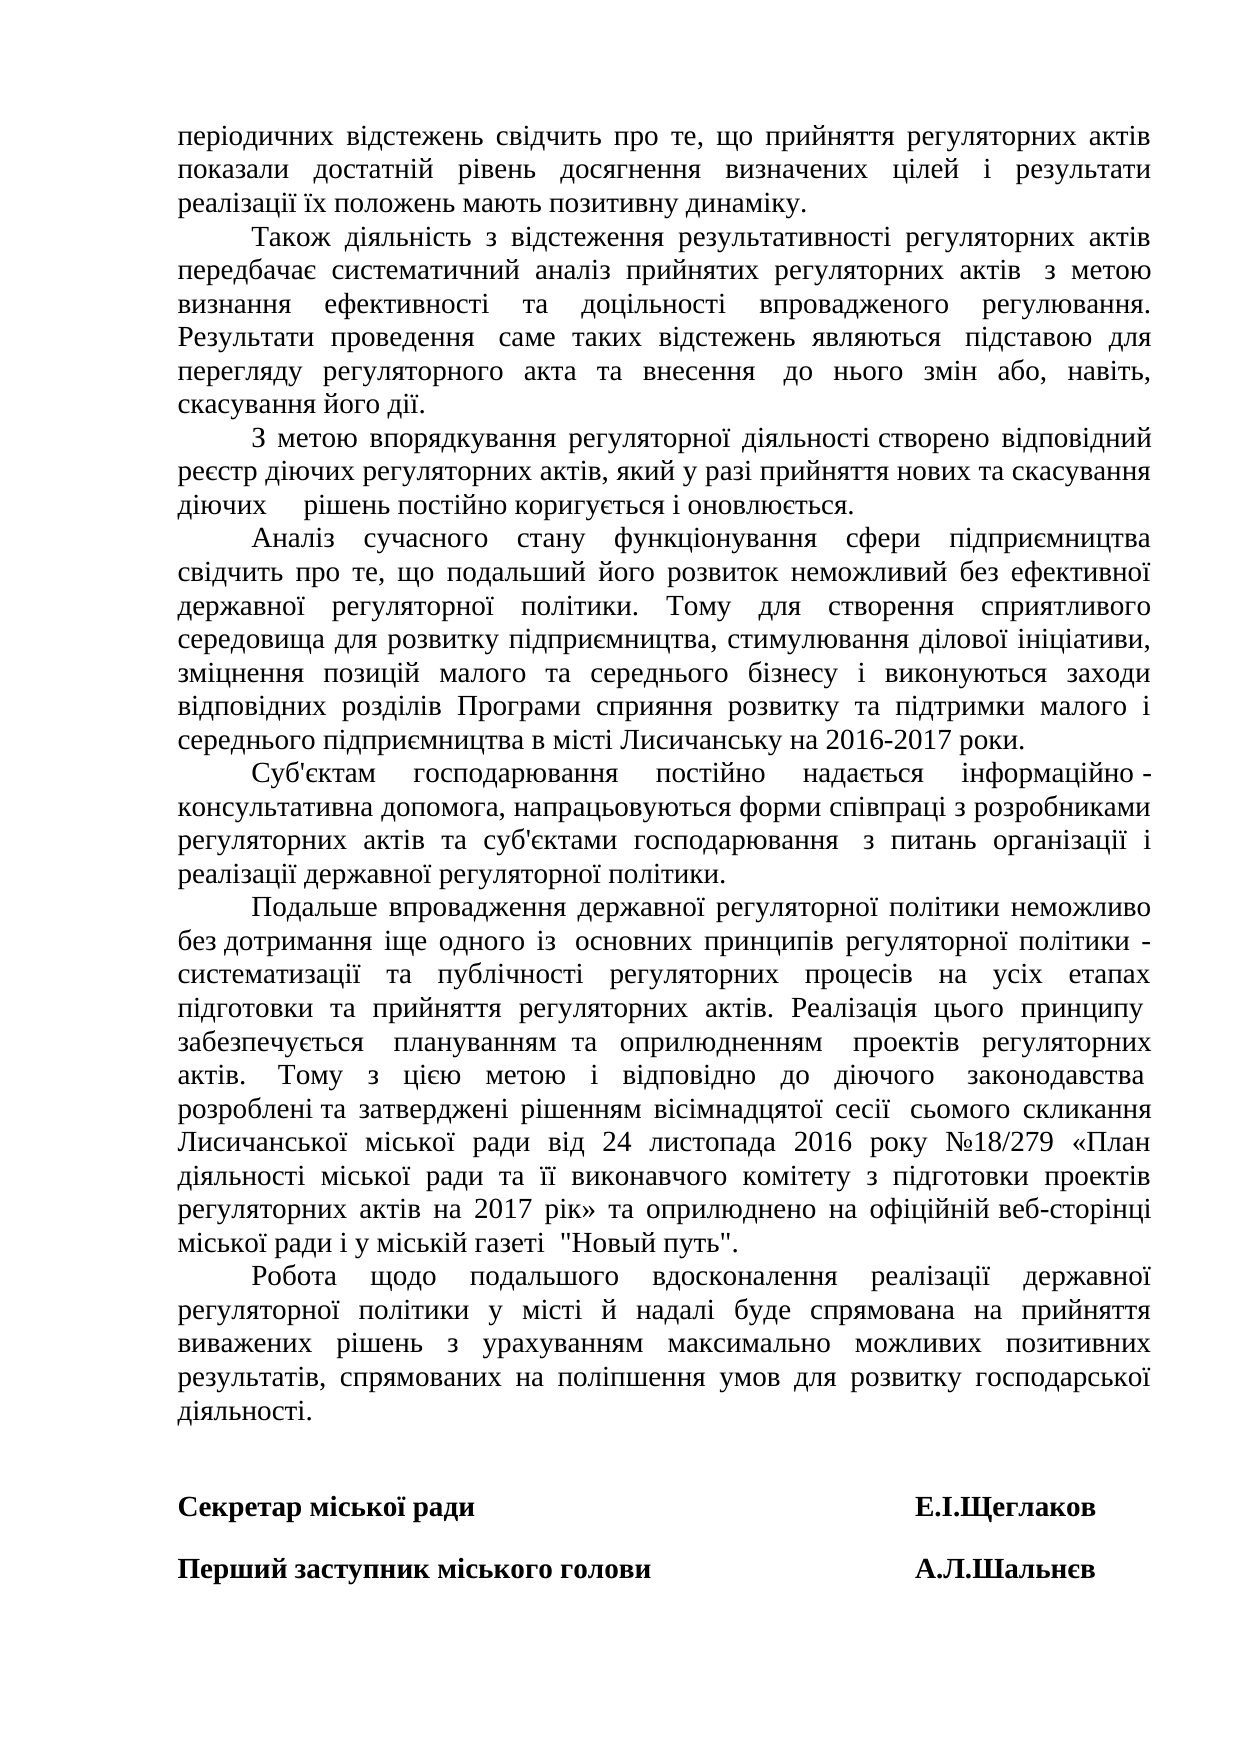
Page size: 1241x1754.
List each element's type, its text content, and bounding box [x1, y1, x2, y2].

text Секретар міської ради Е.І.Щеглаков [177, 1489, 1152, 1522]
text Аналіз сучасного стану функціонування сфери підприємництва свідчить про те, що подальший його розвиток неможливий без ефективної державної регуляторної політики. Тому для створення сприятливого середовища для розвитку підприємництва, стимулювання ділової ініціативи, зміцнення позицій малого та середнього бізнесу і виконуються заходи відповідних розділів Програми сприяння розвитку та підтримки малого і середнього підприємництва в місті Лисичанську на 2016-2017 роки. [177, 521, 1152, 755]
text Також діяльність з відстеження результативності регуляторних актів передбачає систематичний аналіз прийнятих регуляторних актів з метою визнання ефективності та доцільності впровадженого регулювання. Результати проведення саме таких відстежень являються підставою для перегляду регуляторного акта та внесення до нього змін або, навіть, скасування його дії. [177, 219, 1152, 420]
text Робота щодо подальшого вдосконалення реалізації державної регуляторної політики у місті й надалі буде спрямована на прийняття виважених рішень з урахуванням максимально можливих позитивних результатів, спрямованих на поліпшення умов для розвитку господарської діяльності. [177, 1258, 1152, 1426]
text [177, 118, 1152, 219]
text Подальше впровадження державної регуляторної політики неможливо без дотримання іще одного із основних принципів регуляторної політики - систематизації та публічності регуляторних процесів на усіх етапах підготовки та прийняття регуляторних актів. Реалізація цього принципу забезпечується плануванням та оприлюдненням проектів регуляторних актів. Тому з цією метою і відповідно до діючого законодавства розроблені та затверджені рішенням вісімнадцятої сесії сьомого скликання Лисичанської міської ради від 24 листопада 2016 року №18/279 «План діяльності міської ради та її виконавчого комітету з підготовки проектів регуляторних актів на 2017 рік» та оприлюднено на офіційній веб-сторінці міської ради і у міській газеті "Новый путь". [177, 889, 1152, 1258]
text З метою впорядкування регуляторної діяльності створено відповідний реєстр діючих регуляторних актів, який у разі прийняття нових та скасування діючих рішень постійно коригується і оновлюється. [177, 420, 1152, 521]
text Перший заступник міського голови А.Л.Шальнєв [177, 1552, 1152, 1585]
text Суб'єктам господарювання постійно надається інформаційно - консультативна допомога, напрацьовуються форми співпраці з розробниками регуляторних актів та суб'єктами господарювання з питань організації і реалізації державної регуляторної політики. [177, 755, 1152, 889]
